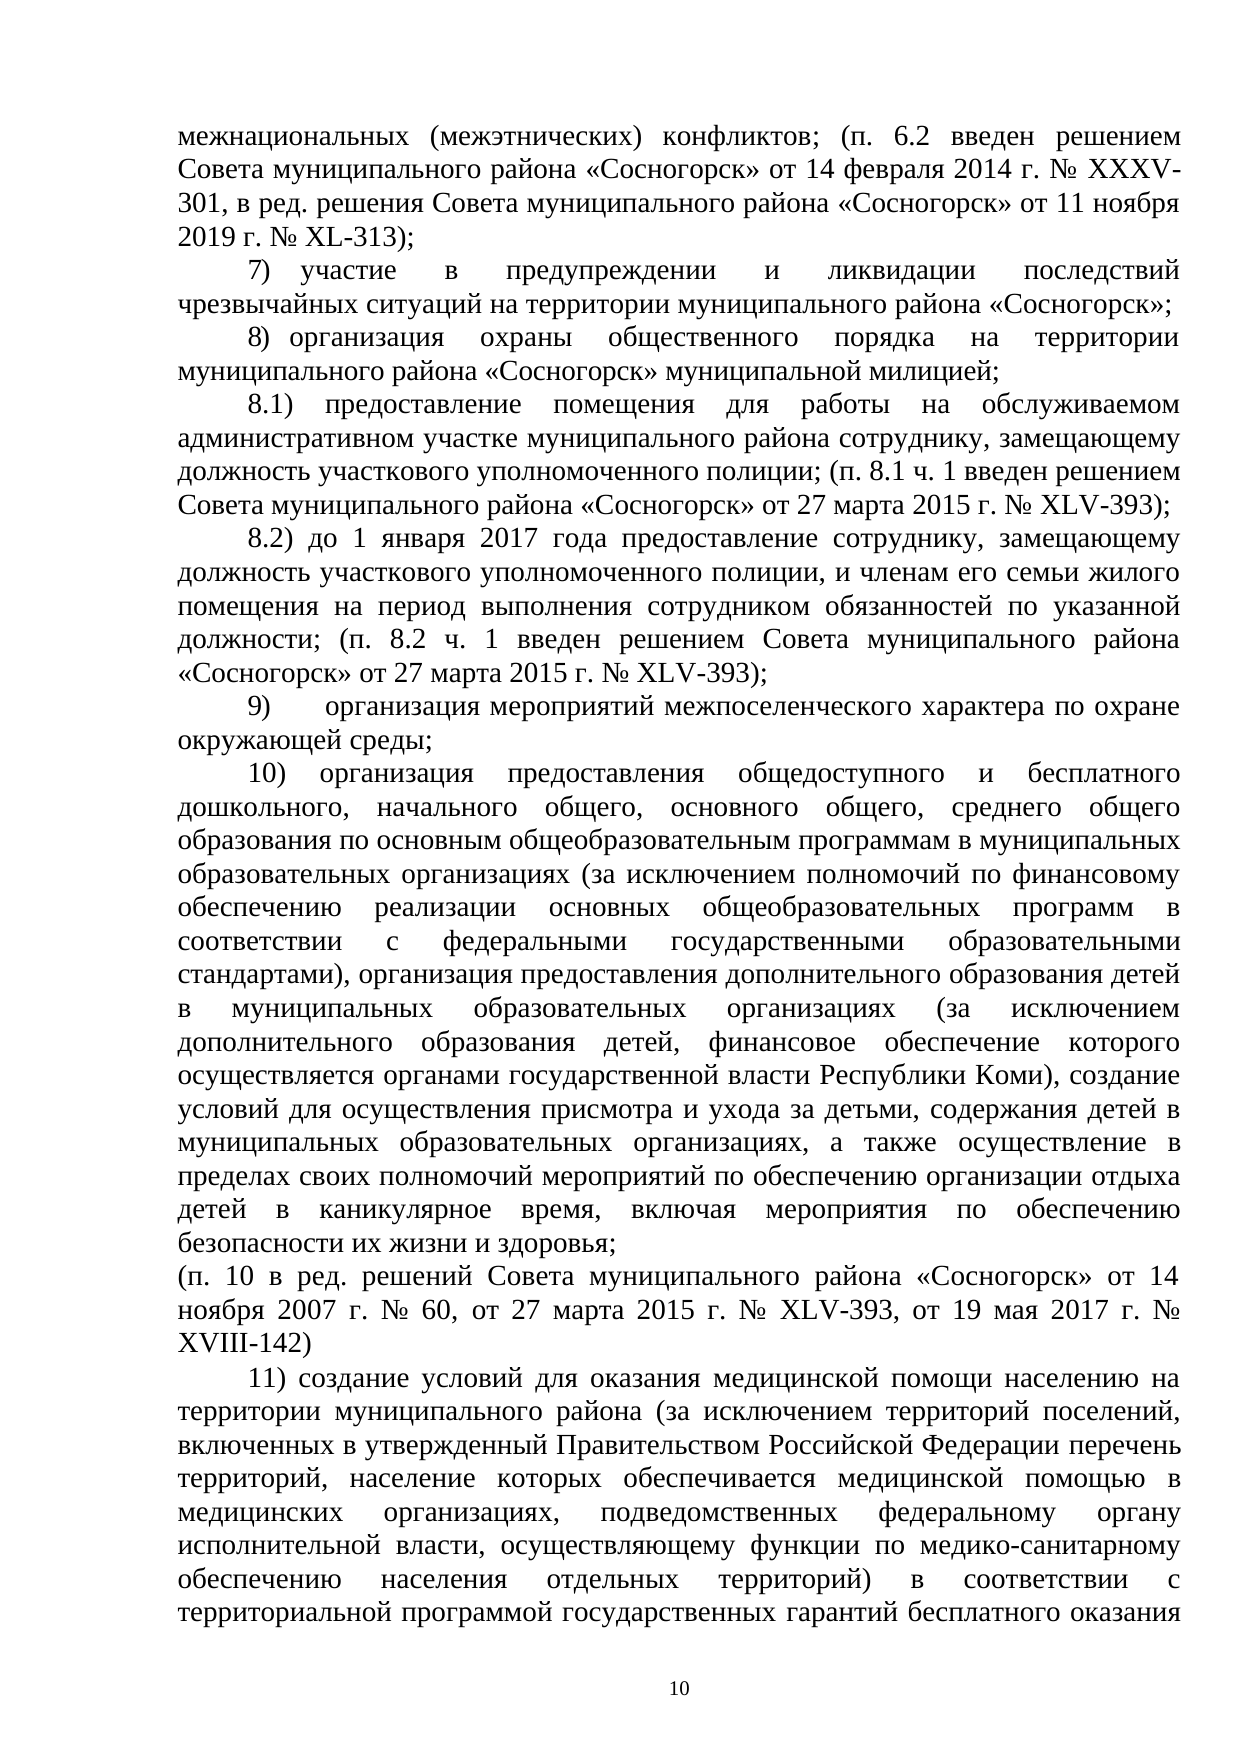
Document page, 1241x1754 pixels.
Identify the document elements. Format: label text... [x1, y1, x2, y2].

text (п. 10 в ред. решений Совета муниципального района «Сосногорск» от 14 ноября . № 60, от 27 марта 2015 г. № XLV-393, от 19 мая 2017 г. № XVIII-142) [177, 1258, 1181, 1359]
text 8) организация охраны общественного порядка на территории муниципального района «Сосногорск» муниципальной милицией; [177, 319, 1181, 386]
text 8.2) до 1 января 2017 года предоставление сотруднику, замещающему должность участкового уполномоченного полиции, и членам его семьи жилого помещения на период выполнения сотрудником обязанностей по указанной должности; (п. 8.2 ч. 1 введен решением Совета муниципального района «Сосногорск» от 27 марта 2015 г. № XLV-393); [177, 521, 1181, 688]
text 8.1) предоставление помещения для работы на обслуживаемом административном участке муниципального района сотруднику, замещающему должность участкового уполномоченного полиции; (п. 8.1 ч. 1 введен решением Совета муниципального района «Сосногорск» от 27 марта 2015 г. № XLV-393); [177, 386, 1181, 521]
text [177, 1360, 1181, 1628]
text 9) организация мероприятий межпоселенческого характера по охране окружающей среды; [177, 688, 1181, 755]
text 10) организация предоставления общедоступного и бесплатного дошкольного, начального общего, основного общего, среднего общего образования по основным общеобразовательным программам в муниципальных образовательных организациях (за исключением полномочий по финансовому обеспечению реализации основных общеобразовательных программ в соответствии с федеральными государственными образовательными стандартами), организация предоставления дополнительного образования детей в муниципальных образовательных организациях (за исключением дополнительного образования детей, финансовое обеспечение которого осуществляется органами государственной власти Республики Коми), создание условий для осуществления присмотра и ухода за детьми, содержания детей в муниципальных образовательных организациях, а также осуществление в пределах своих полномочий мероприятий по обеспечению организации отдыха детей в каникулярное время, включая мероприятия по обеспечению безопасности их жизни и здоровья; [177, 755, 1181, 1258]
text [177, 118, 1181, 252]
text 7) участие в предупреждении и ликвидации последствий чрезвычайных ситуаций на территории муниципального района «Сосногорск»; [177, 252, 1181, 319]
